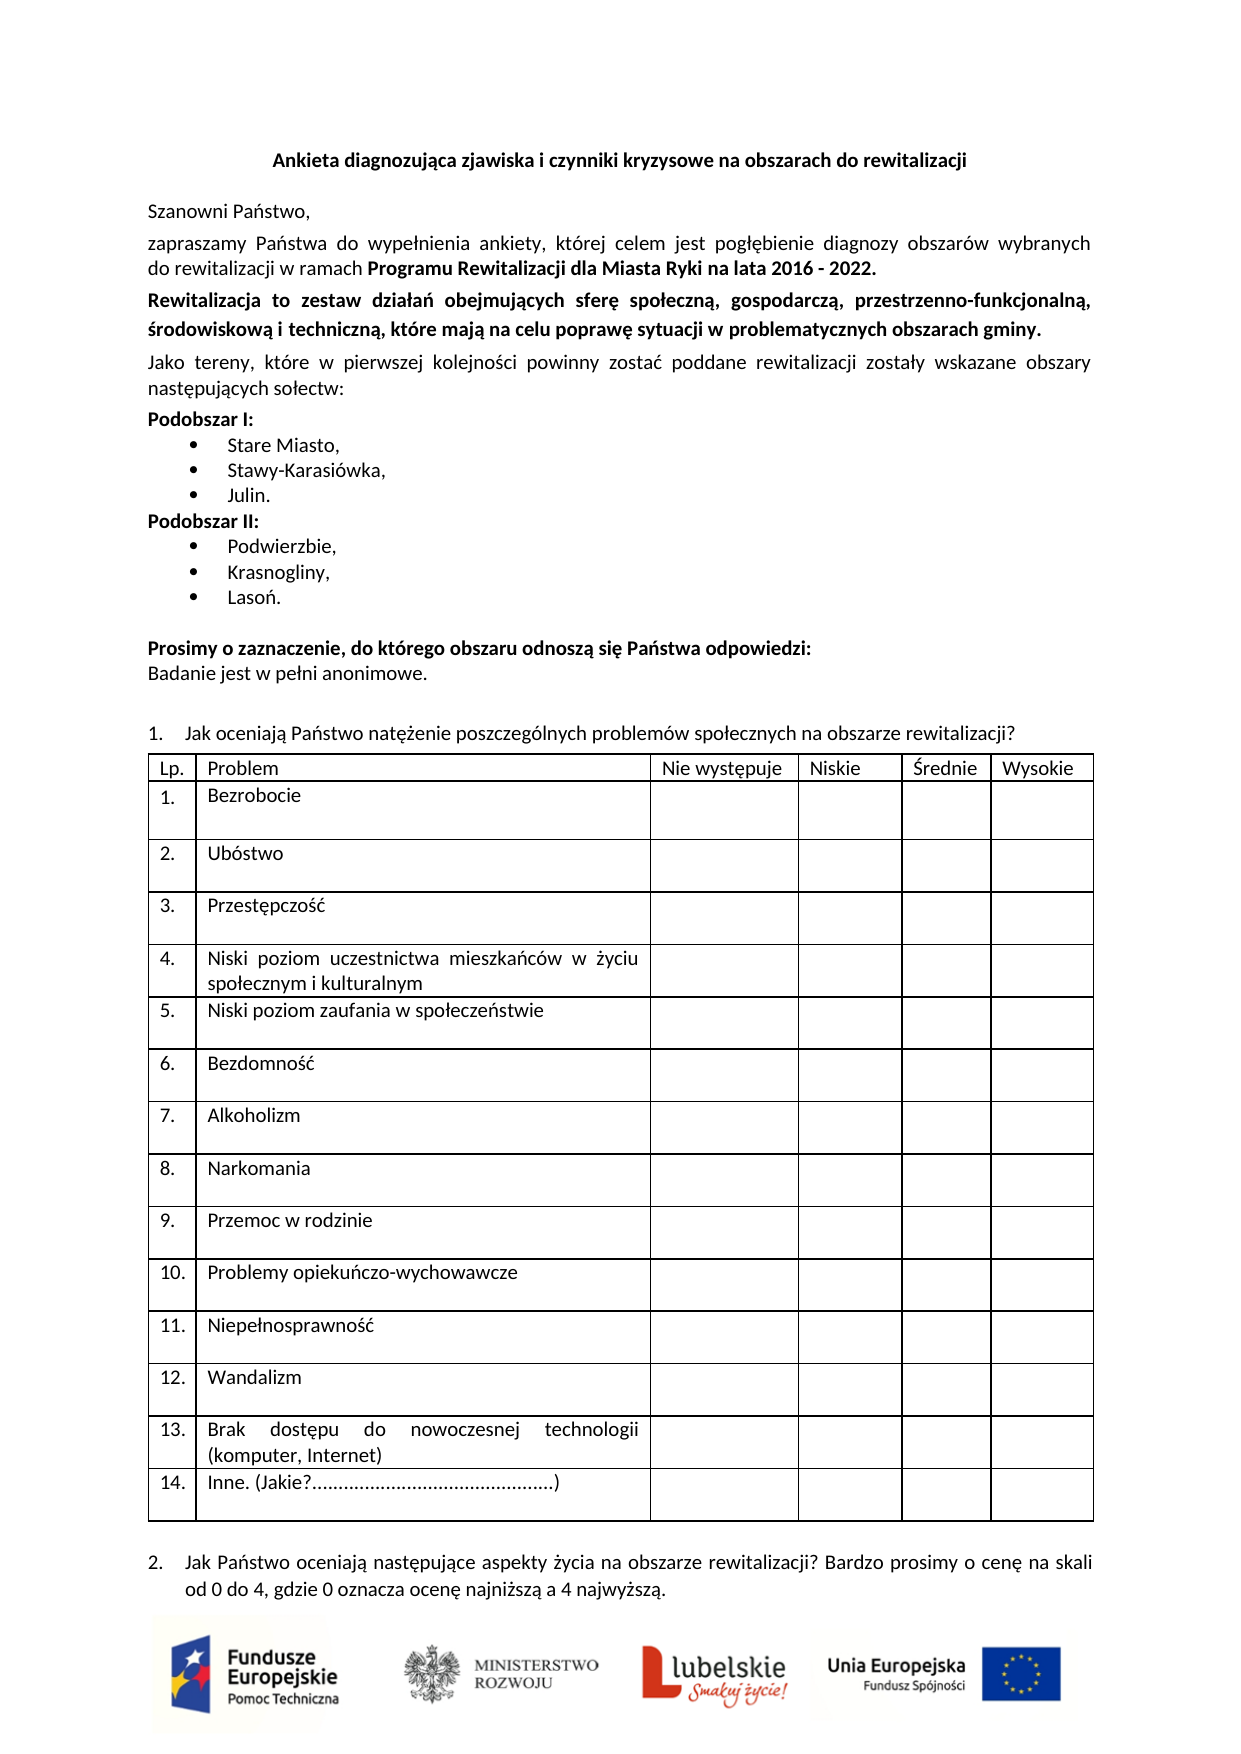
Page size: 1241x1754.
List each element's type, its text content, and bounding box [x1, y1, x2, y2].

table_cell [903, 893, 990, 943]
table_cell [651, 1364, 798, 1415]
table_header Wysokie [992, 755, 1093, 780]
text Szanowni Państwo, [148, 198, 1093, 224]
table_cell Przestępczość [197, 893, 650, 943]
table_cell Bezdomność [197, 1050, 650, 1101]
table_cell Niepełnosprawność [197, 1312, 650, 1363]
table_cell [799, 782, 901, 839]
text Ankieta diagnozująca zjawiska i czynniki kryzysowe na obszarach do rewitalizacji [148, 148, 1093, 173]
table_cell [903, 945, 990, 996]
text Badanie jest w pełni anonimowe. [148, 661, 1093, 686]
table_cell [992, 1364, 1093, 1415]
table_cell [651, 1312, 798, 1363]
picture [147, 1609, 1093, 1742]
list Jak Państwo oceniają następujące aspekty życia na obszarze rewitalizacji? Bardzo prosimy o cenę na skali od 0 do 4, gdzie 0 oznacza ocenę najniższą a 4 najwyższą. [148, 1549, 1093, 1602]
table_cell [903, 1155, 990, 1206]
table_cell [651, 1050, 798, 1101]
table_cell [992, 840, 1093, 891]
table_cell [651, 1260, 798, 1310]
table_cell Narkomania [197, 1155, 650, 1206]
table_cell [903, 840, 990, 891]
table_cell [903, 782, 990, 839]
table_cell [149, 1364, 195, 1415]
text zapraszamy Państwa do wypełnienia ankiety, której celem jest pogłębienie diagnozy obszarów wybranych do rewitalizacji w ramach Programu Rewitalizacji dla Miasta Ryki na lata 2016 - 2022. [148, 230, 1093, 281]
table_cell [903, 1364, 990, 1415]
table_cell [903, 1050, 990, 1101]
table_cell [149, 1469, 195, 1520]
table_cell [992, 893, 1093, 943]
table_cell [799, 945, 901, 996]
table_cell [149, 782, 195, 839]
table_cell [149, 893, 195, 943]
table_cell [992, 998, 1093, 1048]
list Podwierzbie, [190, 533, 1093, 559]
table_cell [149, 1155, 195, 1206]
table_cell [992, 1102, 1093, 1153]
table_cell Bezrobocie [197, 782, 650, 839]
table_cell Niski poziom zaufania w społeczeństwie [197, 998, 650, 1048]
table_cell Ubóstwo [197, 840, 650, 891]
table_cell [651, 1469, 798, 1520]
table_cell Niski poziom uczestnictwa mieszkańców w życiu społecznym i kulturalnym [197, 945, 650, 996]
table_header Nie występuje [651, 755, 798, 780]
table_cell [651, 1102, 798, 1153]
table_cell [992, 1207, 1093, 1258]
table_cell [651, 1417, 798, 1467]
text Jako tereny, które w pierwszej kolejności powinny zostać poddane rewitalizacji zostały wskazane obszary następujących sołectw: [148, 349, 1093, 400]
table_cell Alkoholizm [197, 1102, 650, 1153]
table_cell [799, 1469, 901, 1520]
table_cell [799, 1364, 901, 1415]
table_cell [992, 1312, 1093, 1363]
table_cell [799, 1050, 901, 1101]
table_cell [799, 840, 901, 891]
table_cell [149, 1312, 195, 1363]
table_cell [651, 1155, 798, 1206]
table_cell [799, 893, 901, 943]
list Julin. [190, 483, 1093, 508]
text Rewitalizacja to zestaw działań obejmujących sferę społeczną, gospodarczą, przestrzenno-funkcjonalną, środowiskową i techniczną, które mają na celu poprawę sytuacji w problematycznych obszarach gminy. [148, 287, 1093, 343]
table_cell [992, 945, 1093, 996]
table_cell [903, 1207, 990, 1258]
table_cell [651, 1207, 798, 1258]
table_cell [651, 998, 798, 1048]
table_header Średnie [903, 755, 990, 780]
table_cell [651, 840, 798, 891]
table_cell Wandalizm [197, 1364, 650, 1415]
table_cell Problemy opiekuńczo-wychowawcze [197, 1260, 650, 1310]
table_cell [799, 1312, 901, 1363]
list Lasoń. [190, 584, 1093, 610]
table_cell [149, 945, 195, 996]
list Stare Miasto, [190, 432, 1093, 457]
table_cell [149, 1417, 195, 1467]
table_header Niskie [799, 755, 901, 780]
text Podobszar I: [148, 406, 1093, 432]
table_cell [992, 782, 1093, 839]
list Stawy-Karasiówka, [190, 457, 1093, 483]
table_cell [149, 1207, 195, 1258]
table_cell [651, 782, 798, 839]
table_cell [651, 893, 798, 943]
table_cell [903, 1469, 990, 1520]
table_cell [992, 1417, 1093, 1467]
table_cell [799, 1102, 901, 1153]
table_cell [903, 1260, 990, 1310]
text Prosimy o zaznaczenie, do którego obszaru odnoszą się Państwa odpowiedzi: [148, 635, 1093, 661]
table_cell [149, 840, 195, 891]
table_cell [903, 998, 990, 1048]
list Krasnogliny, [190, 559, 1093, 584]
table_cell [903, 1417, 990, 1467]
table_cell [149, 1102, 195, 1153]
list Jak oceniają Państwo natężenie poszczególnych problemów społecznych na obszarze rewitalizacji? [148, 720, 1093, 745]
table_cell [799, 1260, 901, 1310]
table_cell [651, 945, 798, 996]
table_cell [799, 998, 901, 1048]
text Podobszar II: [148, 508, 1093, 533]
table_cell [149, 998, 195, 1048]
table_cell Brak dostępu do nowoczesnej technologii (komputer, Internet) [197, 1417, 650, 1467]
table_cell [799, 1417, 901, 1467]
table_cell [992, 1050, 1093, 1101]
table_cell [799, 1155, 901, 1206]
table_cell [992, 1469, 1093, 1520]
table_cell [149, 1260, 195, 1310]
table_cell [992, 1260, 1093, 1310]
table_cell [799, 1207, 901, 1258]
table_header Problem [197, 755, 650, 780]
table_cell [992, 1155, 1093, 1206]
table_cell [149, 1050, 195, 1101]
table_header Lp. [149, 755, 195, 780]
table_cell Przemoc w rodzinie [197, 1207, 650, 1258]
table_cell Inne. (Jakie?..............................................) [197, 1469, 650, 1520]
table_cell [903, 1312, 990, 1363]
table_cell [903, 1102, 990, 1153]
